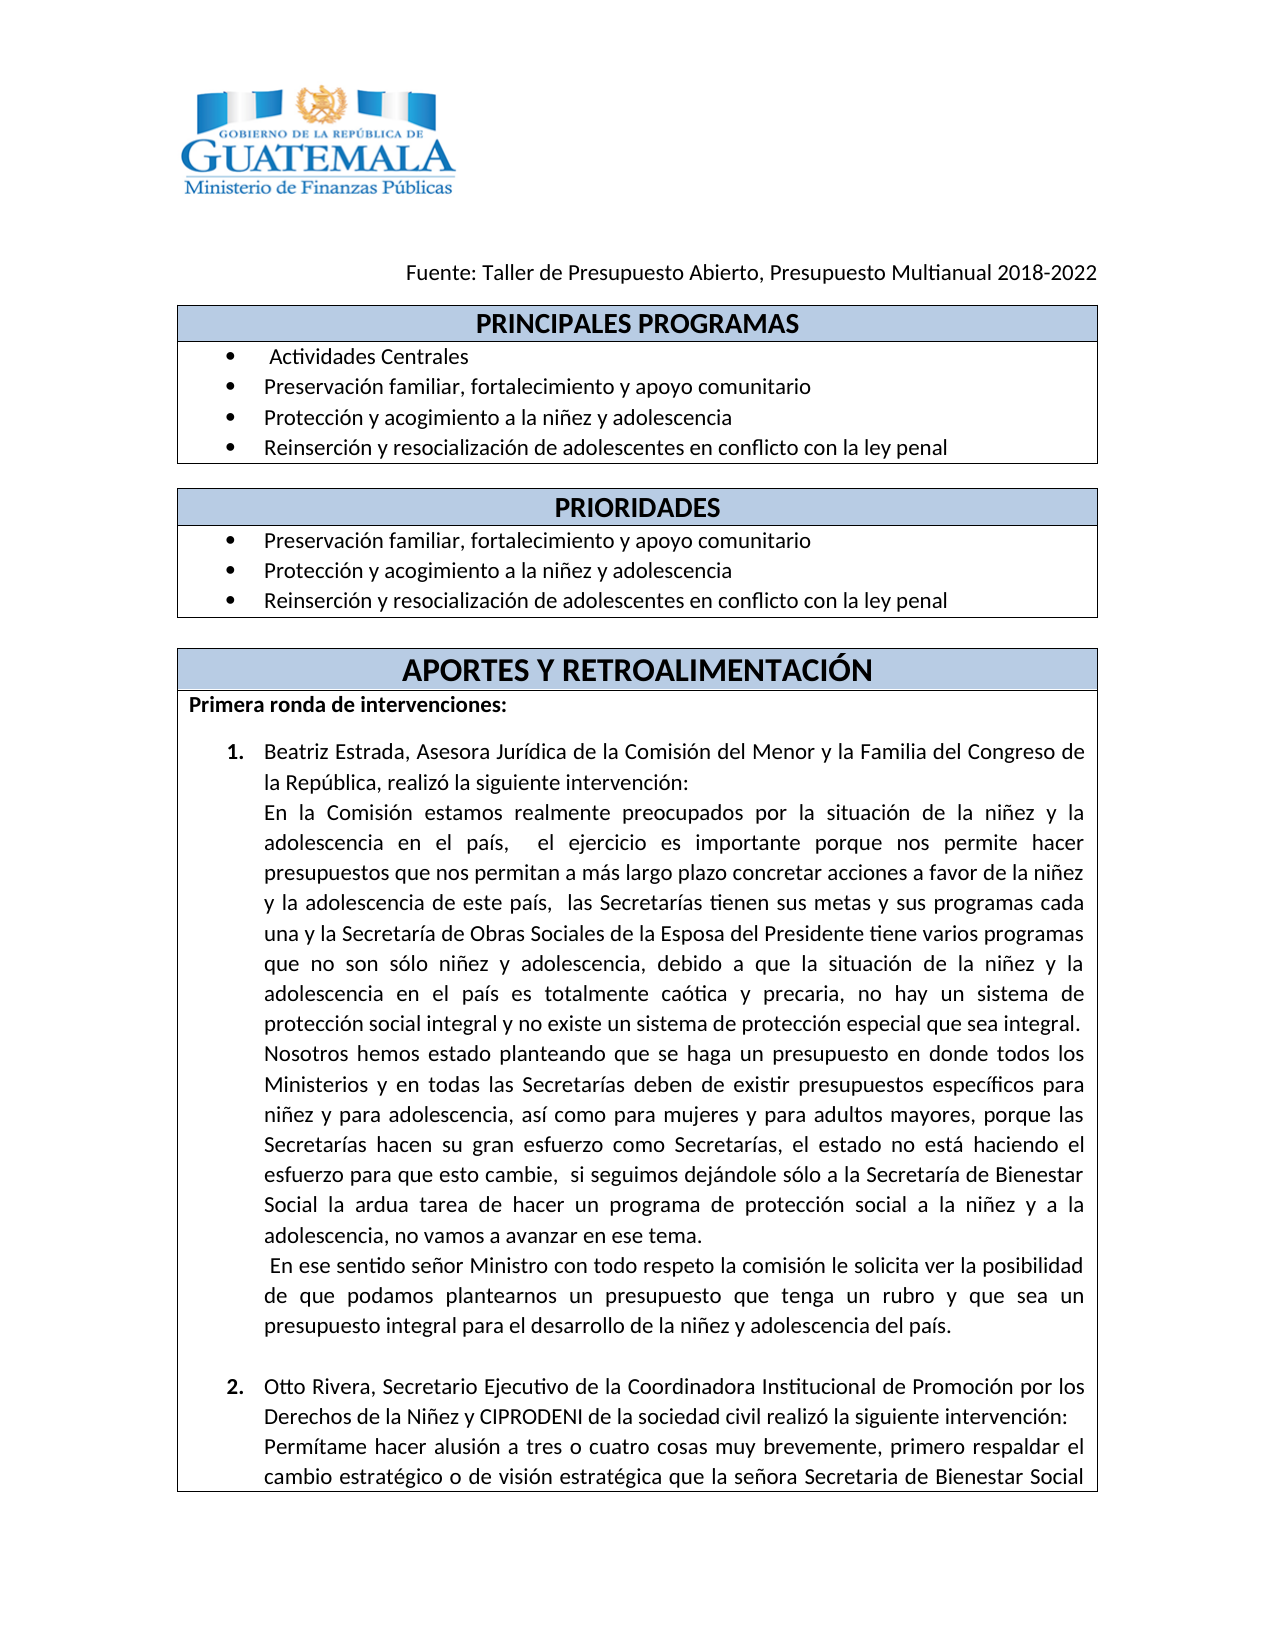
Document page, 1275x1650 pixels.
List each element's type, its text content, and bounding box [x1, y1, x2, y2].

table_header APORTES Y RETROALIMENTACIÓN [178, 649, 1097, 689]
table_header PRINCIPALES PROGRAMAS [178, 306, 1097, 341]
table_cell Preservación familiar, fortalecimiento y apoyo comunitario Protección y acogimiento a la niñez y adolescencia Reinserción y resocialización de adolescentes en conflicto con la ley penal [178, 526, 1097, 617]
table_header PRIORIDADES [178, 489, 1097, 525]
text Fuente: Taller de Presupuesto Abierto, Presupuesto Multianual 2018-2022 [177, 258, 1098, 286]
picture [177, 73, 469, 211]
table_cell Actividades Centrales Preservación familiar, fortalecimiento y apoyo comunitario Protección y acogimiento a la niñez y adolescencia Reinserción y resocialización de adolescentes en conflicto con la ley penal [178, 342, 1097, 463]
